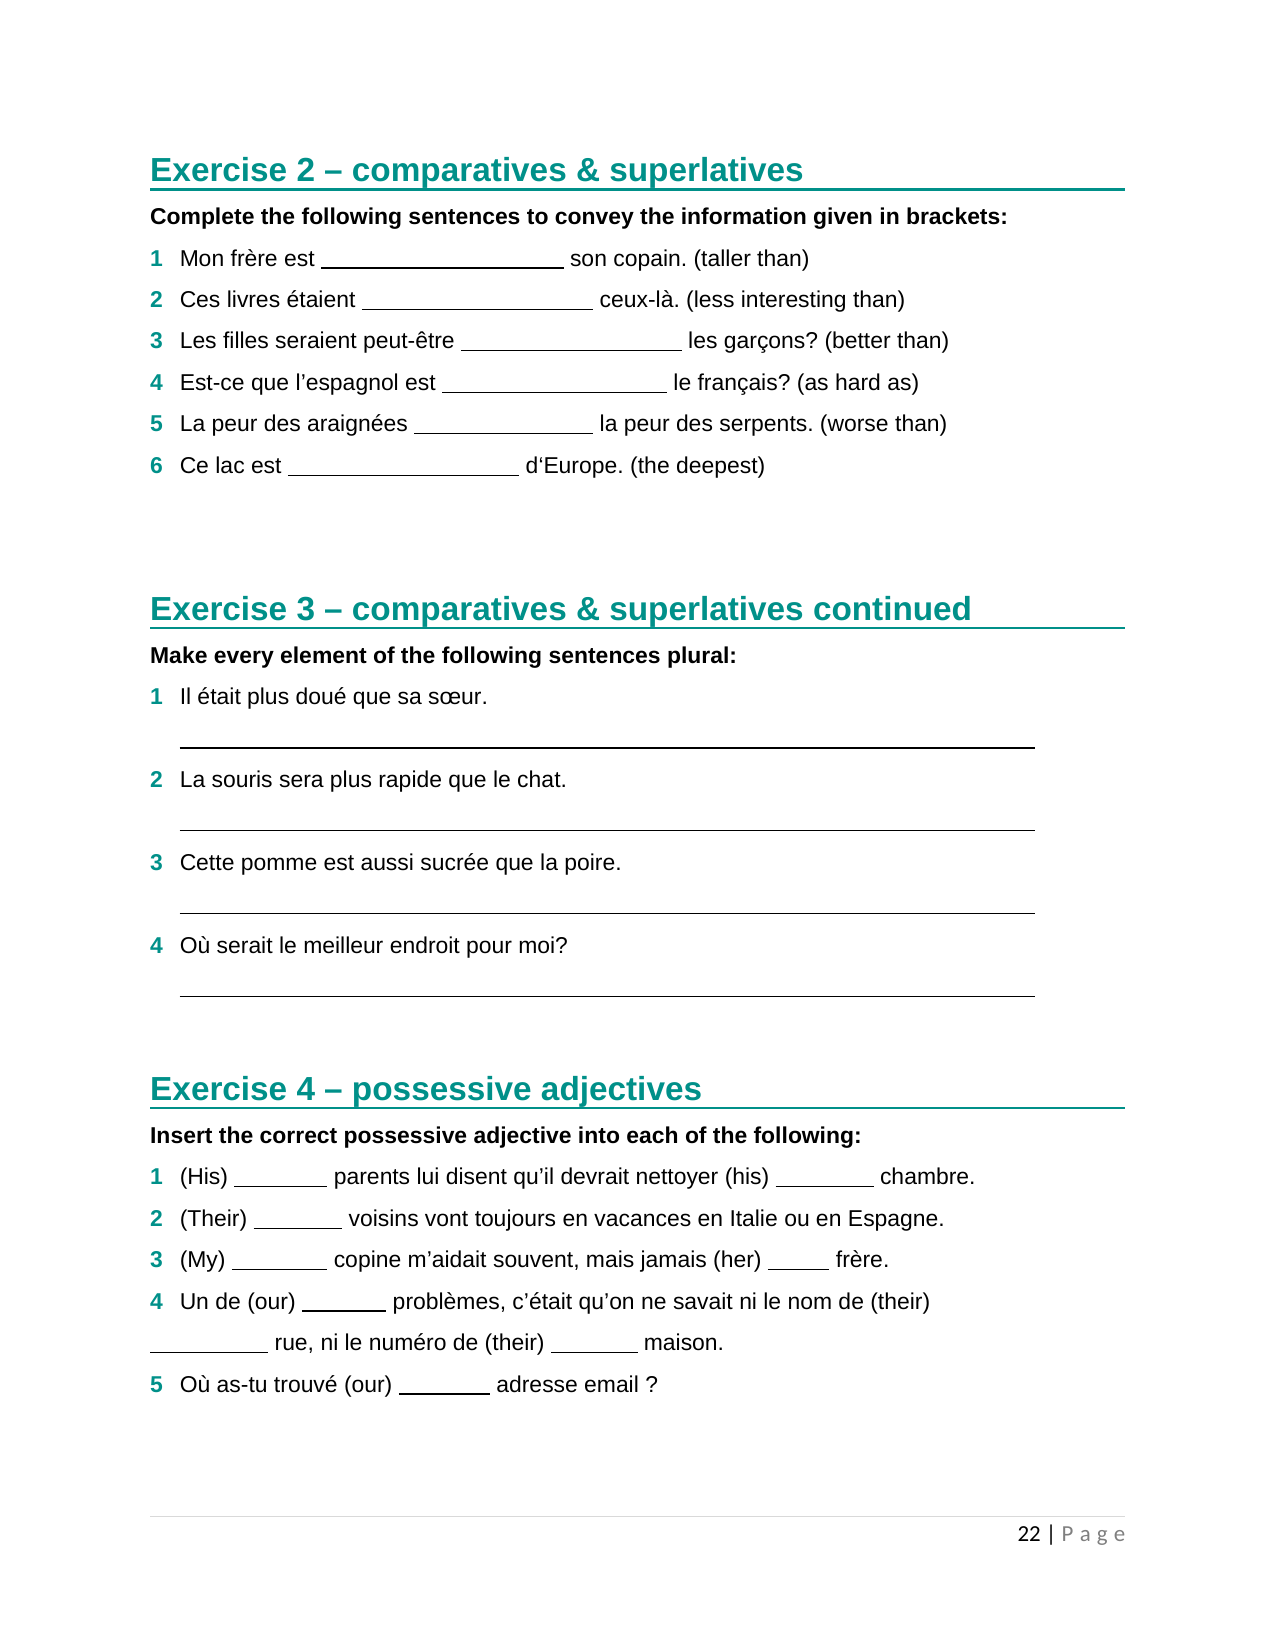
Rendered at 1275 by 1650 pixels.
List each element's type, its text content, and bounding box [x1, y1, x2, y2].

text Complete the following sentences to convey the information given in brackets: [150, 203, 1125, 229]
list 3 Cette pomme est aussi sucrée que la poire. [150, 849, 1125, 875]
list 4 Un de (our) problèmes, c’était qu’on ne savait ni le nom de (their) [150, 1288, 1125, 1314]
list 2 (Their) voisins vont toujours en vacances en Italie ou en Espagne. [150, 1205, 1125, 1231]
list 3 Les filles seraient peut-être les garçons? (better than) [150, 327, 1125, 354]
list 5 Où as-tu trouvé (our) adresse email ? [150, 1371, 1125, 1397]
list 1 Il était plus doué que sa sœur. [150, 683, 1125, 709]
text Exercise 3 – comparatives & superlatives continued [150, 589, 1125, 627]
text Exercise 4 – possessive adjectives [150, 1069, 1125, 1107]
list 5 La peur des araignées la peur des serpents. (worse than) [150, 410, 1125, 437]
list 4 Est-ce que l’espagnol est le français? (as hard as) [150, 369, 1125, 395]
list 1 (His) parents lui disent qu’il devrait nettoyer (his) chambre. [150, 1163, 1125, 1189]
list 3 (My) copine m’aidait souvent, mais jamais (her) frère. [150, 1246, 1125, 1272]
text Exercise 2 – comparatives & superlatives [150, 150, 1125, 188]
list 1 Mon frère est son copain. (taller than) [150, 244, 1125, 271]
list 2 Ces livres étaient ceux-là. (less interesting than) [150, 286, 1125, 312]
list 2 La souris sera plus rapide que le chat. [150, 766, 1125, 792]
text rue, ni le numéro de (their) maison. [150, 1329, 1125, 1355]
text Insert the correct possessive adjective into each of the following: [150, 1122, 1125, 1148]
text Make every element of the following sentences plural: [150, 642, 1125, 668]
list 4 Où serait le meilleur endroit pour moi? [150, 932, 1125, 958]
list 6 Ce lac est d‘Europe. (the deepest) [150, 452, 1125, 478]
